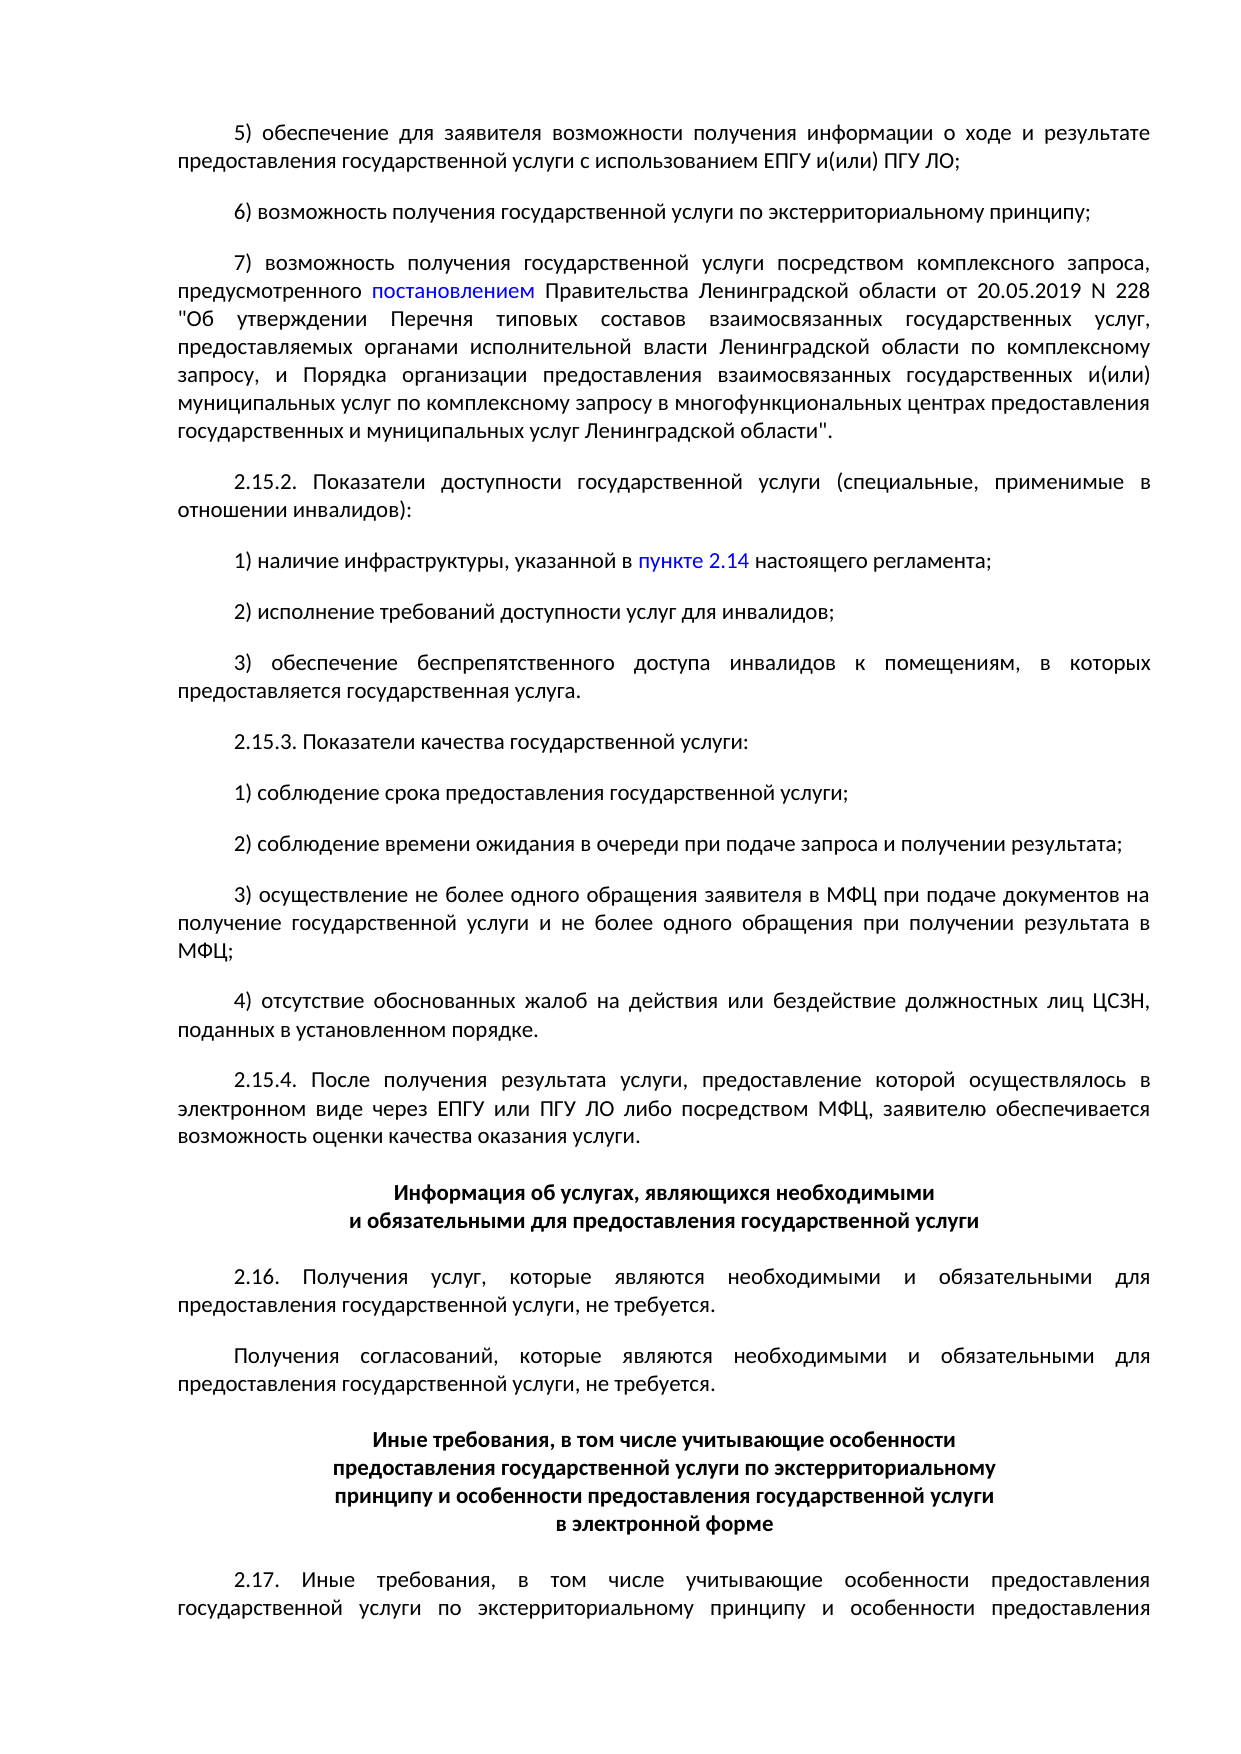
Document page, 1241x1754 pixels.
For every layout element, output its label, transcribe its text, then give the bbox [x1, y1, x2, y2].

text 2) исполнение требований доступности услуг для инвалидов; [177, 597, 1152, 625]
text 7) возможность получения государственной услуги посредством комплексного запроса, предусмотренного постановлением Правительства Ленинградской области от 20.05.2019 N 228 "Об утверждении Перечня типовых составов взаимосвязанных государственных услуг, предоставляемых органами исполнительной власти Ленинградской области по комплексному запросу, и Порядка организации предоставления взаимосвязанных государственных и(или) муниципальных услуг по комплексному запросу в многофункциональных центрах предоставления государственных и муниципальных услуг Ленинградской области". [177, 248, 1152, 444]
title предоставления государственной услуги по экстерриториальному [177, 1453, 1152, 1481]
title Информация об услугах, являющихся необходимыми [177, 1178, 1152, 1206]
text 2.15.4. После получения результата услуги, предоставление которой осуществлялось в электронном виде через ЕПГУ или ПГУ ЛО либо посредством МФЦ, заявителю обеспечивается возможность оценки качества оказания услуги. [177, 1066, 1152, 1150]
title принципу и особенности предоставления государственной услуги [177, 1481, 1152, 1509]
text 2.15.2. Показатели доступности государственной услуги (специальные, применимые в отношении инвалидов): [177, 467, 1152, 523]
text 3) обеспечение беспрепятственного доступа инвалидов к помещениям, в которых предоставляется государственная услуга. [177, 648, 1152, 704]
text 2) соблюдение времени ожидания в очереди при подаче запроса и получении результата; [177, 829, 1152, 857]
text Получения согласований, которые являются необходимыми и обязательными для предоставления государственной услуги, не требуется. [177, 1341, 1152, 1397]
text 3) осуществление не более одного обращения заявителя в МФЦ при подаче документов на получение государственной услуги и не более одного обращения при получении результата в МФЦ; [177, 880, 1152, 964]
text 6) возможность получения государственной услуги по экстерриториальному принципу; [177, 197, 1152, 225]
text 1) наличие инфраструктуры, указанной в пункте 2.14 настоящего регламента; [177, 546, 1152, 574]
text 5) обеспечение для заявителя возможности получения информации о ходе и результате предоставления государственной услуги с использованием ЕПГУ и(или) ПГУ ЛО; [177, 118, 1152, 174]
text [177, 1565, 1152, 1621]
title в электронной форме [177, 1509, 1152, 1537]
text 2.15.3. Показатели качества государственной услуги: [177, 727, 1152, 755]
text 1) соблюдение срока предоставления государственной услуги; [177, 778, 1152, 806]
text 4) отсутствие обоснованных жалоб на действия или бездействие должностных лиц ЦСЗН, поданных в установленном порядке. [177, 987, 1152, 1043]
text 2.16. Получения услуг, которые являются необходимыми и обязательными для предоставления государственной услуги, не требуется. [177, 1262, 1152, 1318]
title и обязательными для предоставления государственной услуги [177, 1206, 1152, 1234]
title Иные требования, в том числе учитывающие особенности [177, 1425, 1152, 1453]
